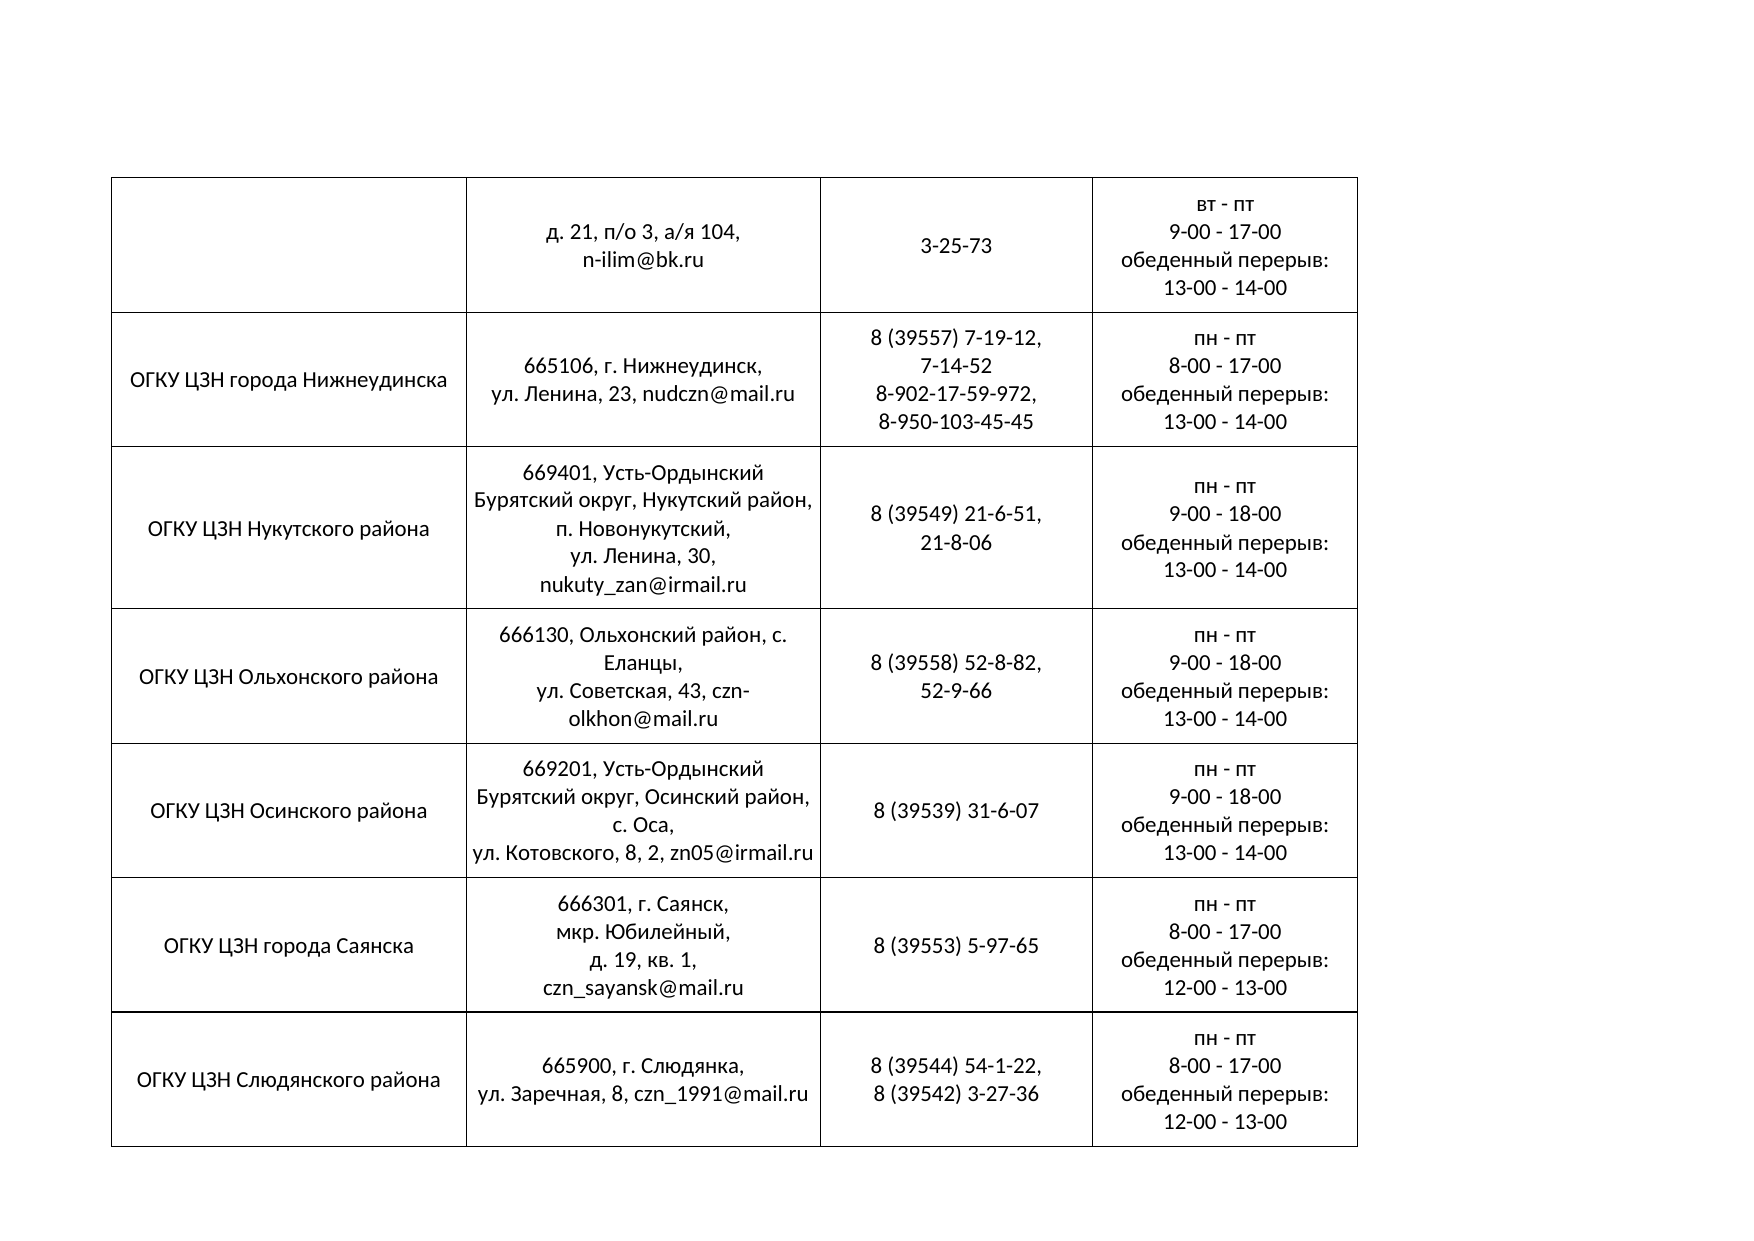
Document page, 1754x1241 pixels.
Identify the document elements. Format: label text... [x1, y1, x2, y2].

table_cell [467, 178, 820, 312]
table_cell 666301, г. Саянск, мкр. Юбилейный, д. 19, кв. 1, czn_sayansk@mail.ru [467, 878, 820, 1011]
table_cell пн - пт 9-00 - 18-00 обеденный перерыв: 13-00 - 14-00 [1093, 447, 1357, 608]
table_cell ОГКУ ЦЗН Ольхонского района [112, 609, 466, 743]
table_cell 665106, г. Нижнеудинск, ул. Ленина, 23, nudczn@mail.ru [467, 313, 820, 446]
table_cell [821, 178, 1092, 312]
table_cell пн - пт 8-00 - 17-00 обеденный перерыв: 12-00 - 13-00 [1093, 878, 1357, 1011]
table_cell 8 (39557) 7-19-12, 7-14-52 8-902-17-59-972, 8-950-103-45-45 [821, 313, 1092, 446]
table_cell ОГКУ ЦЗН города Саянска [112, 878, 466, 1011]
table_cell 669201, Усть-Ордынский Бурятский округ, Осинский район, с. Оса, ул. Котовского, 8, 2, zn05@irmail.ru [467, 744, 820, 877]
table_cell 665900, г. Слюдянка, ул. Заречная, 8, czn_1991@mail.ru [467, 1013, 820, 1146]
table_cell пн - пт 9-00 - 18-00 обеденный перерыв: 13-00 - 14-00 [1093, 744, 1357, 877]
table_cell ОГКУ ЦЗН Нукутского района [112, 447, 466, 608]
table_cell 666130, Ольхонский район, с. Еланцы, ул. Советская, 43, czn-olkhon@mail.ru [467, 609, 820, 743]
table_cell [112, 178, 466, 312]
table_cell 8 (39549) 21-6-51, 21-8-06 [821, 447, 1092, 608]
table_cell пн - пт 9-00 - 18-00 обеденный перерыв: 13-00 - 14-00 [1093, 609, 1357, 743]
table_cell пн - пт 8-00 - 17-00 обеденный перерыв: 13-00 - 14-00 [1093, 313, 1357, 446]
table_cell 8 (39539) 31-6-07 [821, 744, 1092, 877]
table_cell ОГКУ ЦЗН Слюдянского района [112, 1013, 466, 1146]
table_cell 8 (39544) 54-1-22, 8 (39542) 3-27-36 [821, 1013, 1092, 1146]
table_cell 8 (39553) 5-97-65 [821, 878, 1092, 1011]
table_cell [1093, 1013, 1357, 1146]
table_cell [1093, 178, 1357, 312]
table_cell 8 (39558) 52-8-82, 52-9-66 [821, 609, 1092, 743]
table_cell ОГКУ ЦЗН Осинского района [112, 744, 466, 877]
table_cell 669401, Усть-Ордынский Бурятский округ, Нукутский район, п. Новонукутский, ул. Ленина, 30, nukuty_zan@irmail.ru [467, 447, 820, 608]
table_cell ОГКУ ЦЗН города Нижнеудинска [112, 313, 466, 446]
